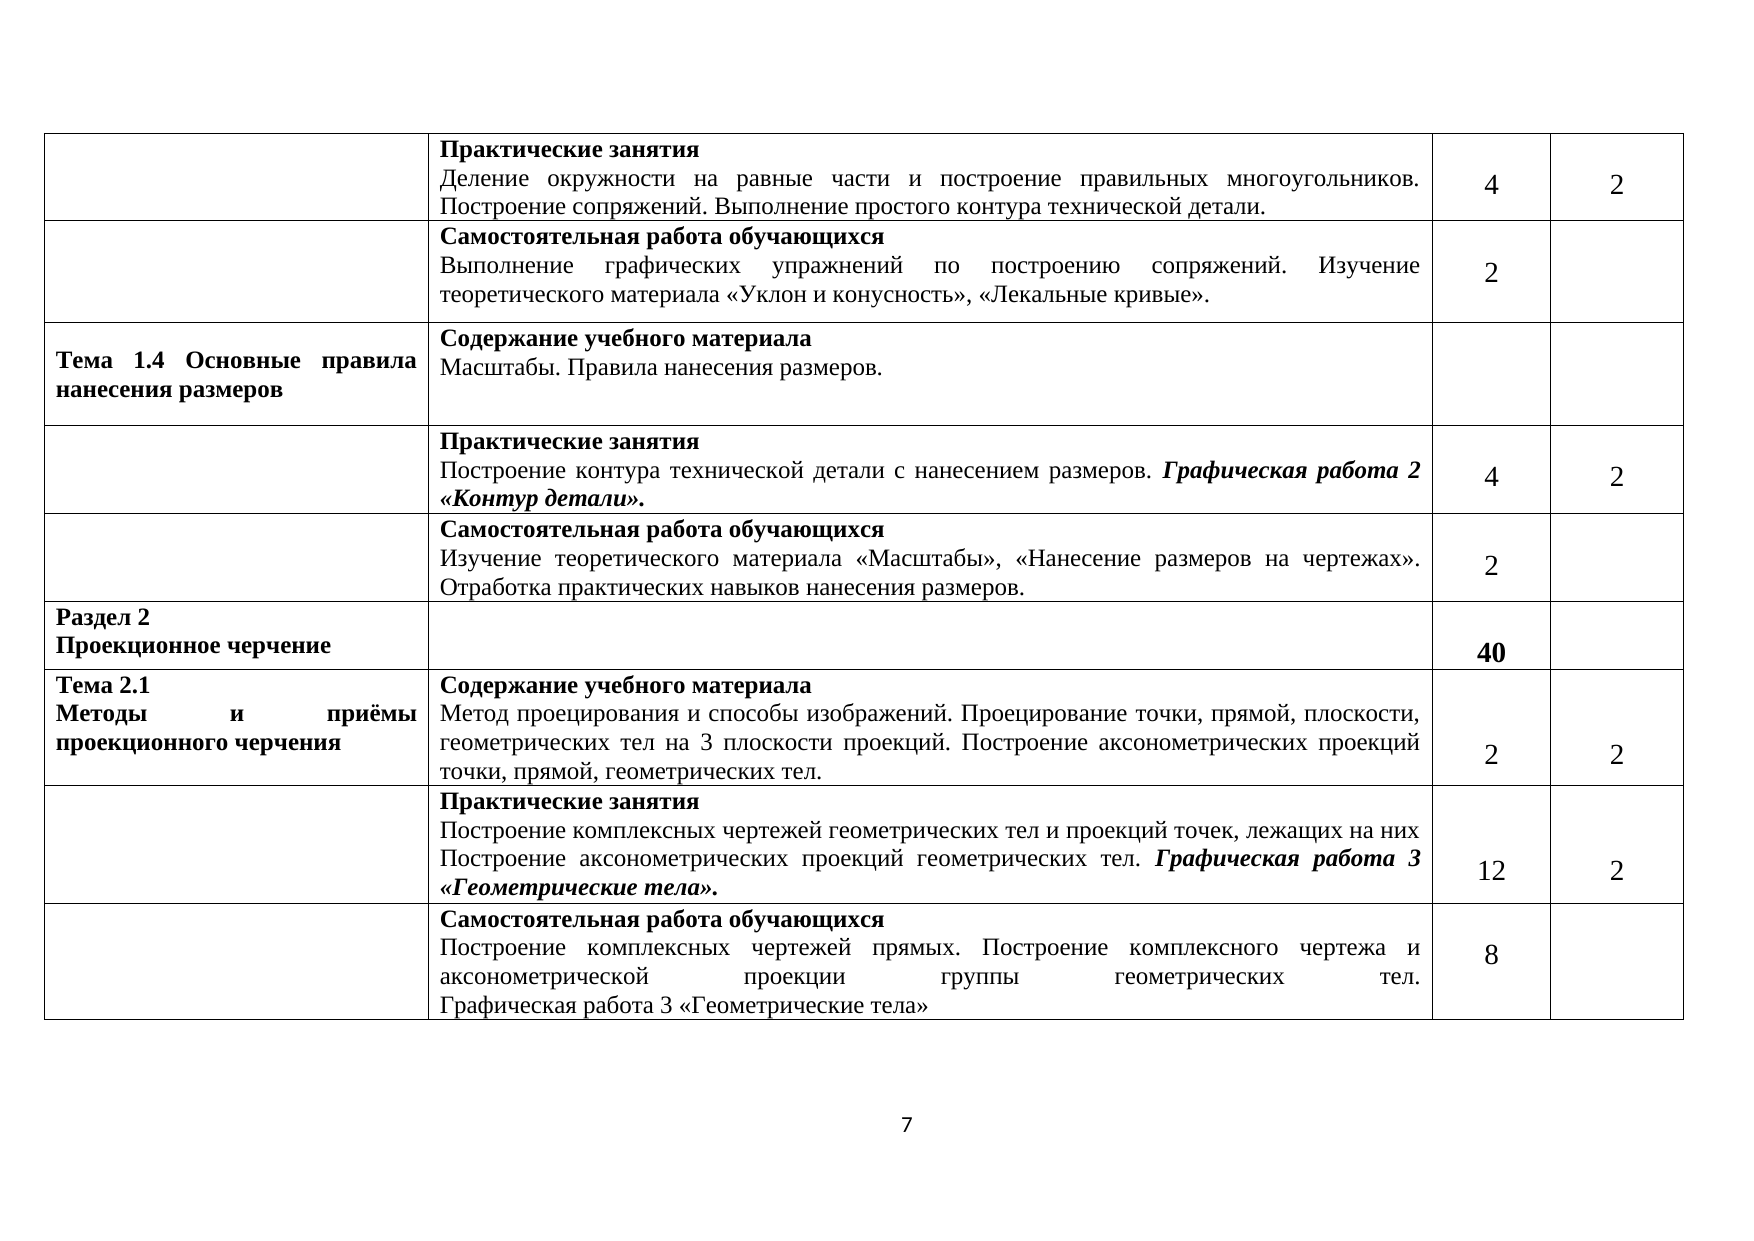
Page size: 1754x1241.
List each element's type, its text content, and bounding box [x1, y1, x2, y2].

table_cell [1551, 904, 1683, 1019]
table_cell 40 [1433, 602, 1550, 669]
table_cell [1551, 514, 1683, 601]
table_cell Самостоятельная работа обучающихся Изучение теоретического материала «Масштабы», «Нанесение размеров на чертежах». Отработка практических навыков нанесения размеров. [429, 514, 1432, 601]
table_cell 2 [1551, 786, 1683, 903]
table_cell [1551, 221, 1683, 322]
table_cell Самостоятельная работа обучающихся Выполнение графических упражнений по построению сопряжений. Изучение теоретического материала «Уклон и конусность», «Лекальные кривые». [429, 221, 1432, 322]
table_cell 4 [1433, 134, 1550, 220]
table_cell 2 [1433, 670, 1550, 785]
table_cell 2 [1551, 134, 1683, 220]
table_cell Содержание учебного материала Метод проецирования и способы изображений. Проецирование точки, прямой, плоскости, геометрических тел на 3 плоскости проекций. Построение аксонометрических проекций точки, прямой, геометрических тел. [429, 670, 1432, 785]
table_cell 2 [1551, 426, 1683, 513]
table_cell [45, 221, 428, 322]
table_cell [45, 514, 428, 601]
table_cell 2 [1551, 670, 1683, 785]
table_cell 2 [1433, 514, 1550, 601]
table_cell [45, 904, 428, 1019]
table_cell 2 [1433, 221, 1550, 322]
table_cell Тема 2.1 Методы и приёмы проекционного черчения [45, 670, 428, 785]
table_cell Тема 1.4 Основные правила нанесения размеров [45, 323, 428, 425]
table_cell [1551, 323, 1683, 425]
table_cell Раздел 2 Проекционное черчение [45, 602, 428, 669]
table_cell Практические занятия Построение комплексных чертежей геометрических тел и проекций точек, лежащих на них Построение аксонометрических проекций геометрических тел. Графическая работа 3 «Геометрические тела». [429, 786, 1432, 903]
table_cell [45, 426, 428, 513]
table_cell [1433, 323, 1550, 425]
table_cell 12 [1433, 786, 1550, 903]
table_cell 4 [1433, 426, 1550, 513]
table_cell Самостоятельная работа обучающихся Построение комплексных чертежей прямых. Построение комплексного чертежа и аксонометрической проекции группы геометрических тел. Графическая работа 3 «Геометрические тела» [429, 904, 1432, 1019]
table_cell [429, 602, 1432, 669]
table_cell 8 [1433, 904, 1550, 1019]
table_cell [1551, 602, 1683, 669]
table_cell Практические занятия Деление окружности на равные части и построение правильных многоугольников. Построение сопряжений. Выполнение простого контура технической детали. [429, 134, 1432, 220]
table_cell [45, 786, 428, 903]
table_cell [45, 134, 428, 220]
table_cell Содержание учебного материала Масштабы. Правила нанесения размеров. [429, 323, 1432, 425]
table_cell Практические занятия Построение контура технической детали с нанесением размеров. Графическая работа 2 «Контур детали». [429, 426, 1432, 513]
